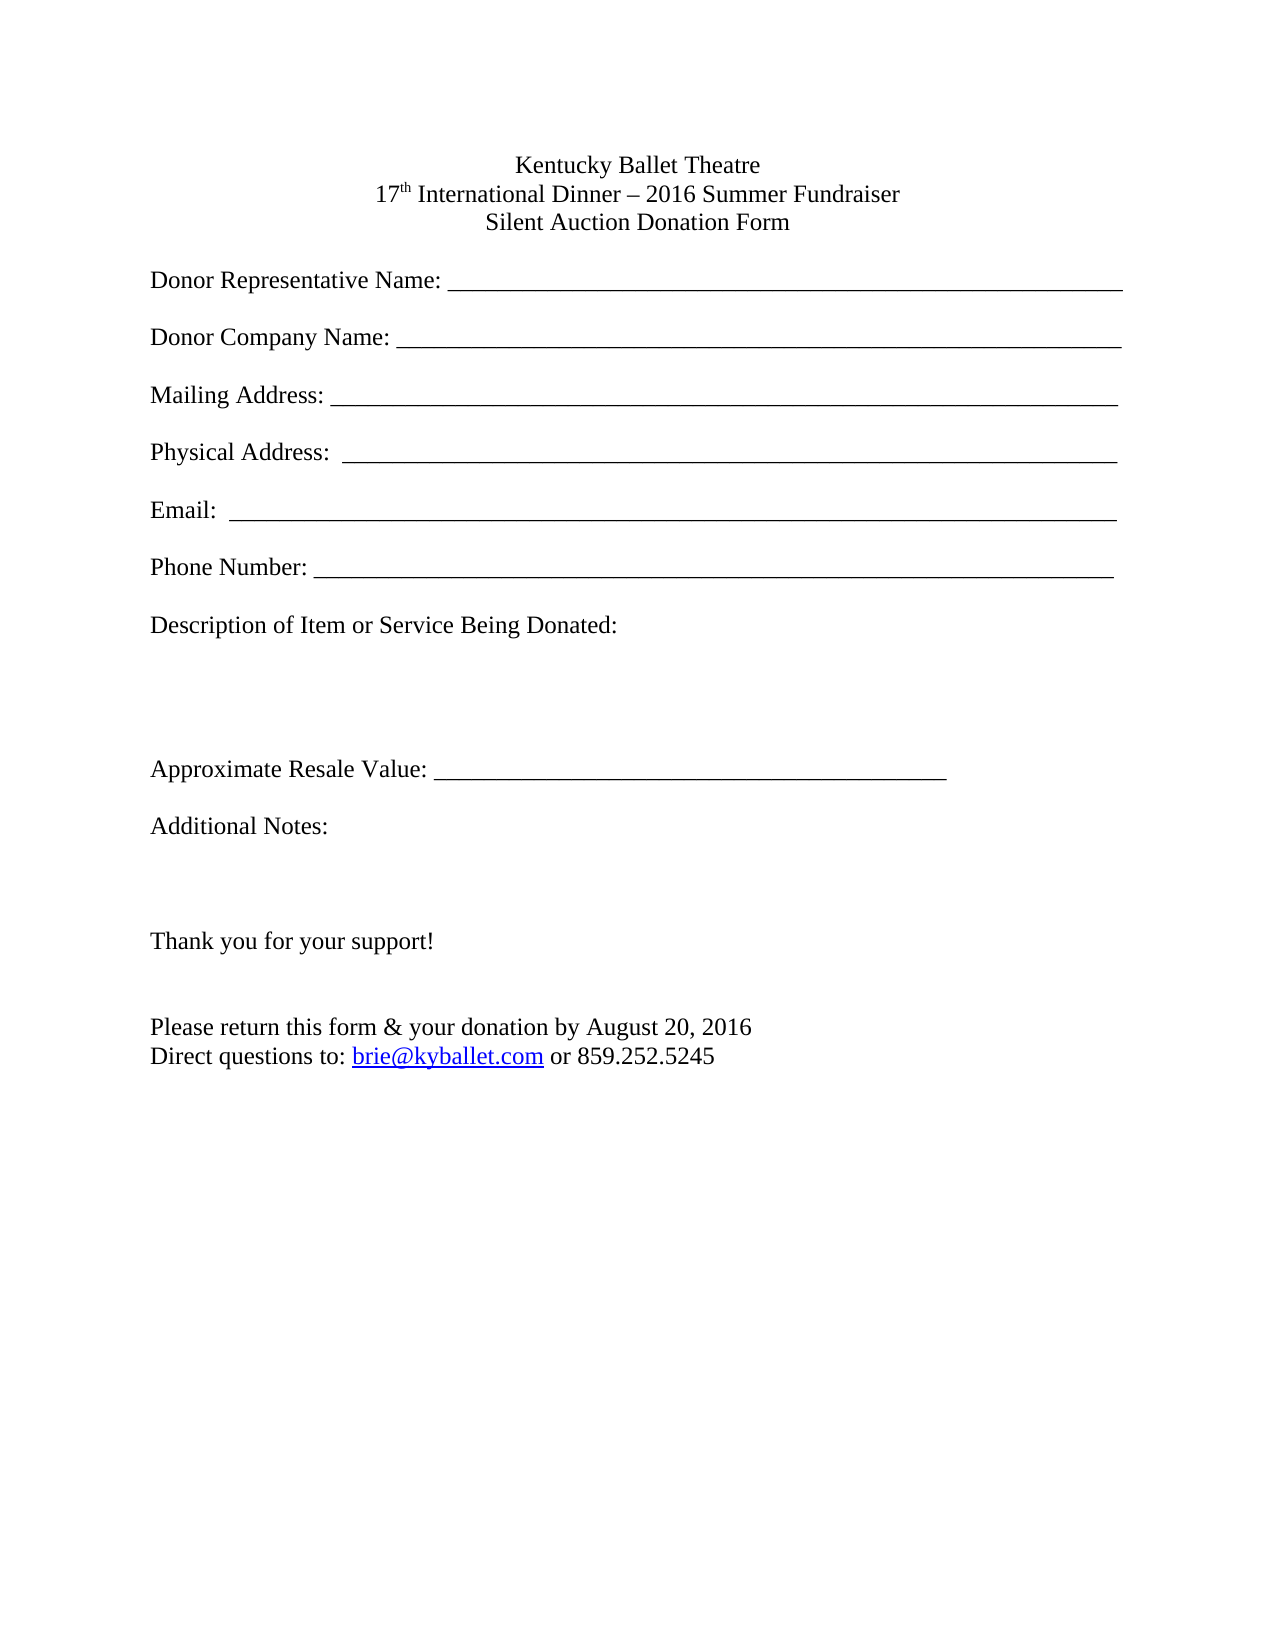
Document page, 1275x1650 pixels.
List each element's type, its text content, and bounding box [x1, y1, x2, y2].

text 17th International Dinner – 2016 Summer Fundraiser [150, 179, 1125, 207]
text Mailing Address: _______________________________________________________________ [150, 380, 1125, 409]
text Silent Auction Donation Form [150, 207, 1125, 236]
text Thank you for your support! [150, 926, 1125, 955]
text Kentucky Ballet Theatre [150, 150, 1125, 179]
text Approximate Resale Value: _________________________________________ [150, 754, 1125, 782]
text Phone Number: ________________________________________________________________ [150, 552, 1125, 581]
text Description of Item or Service Being Donated: [150, 610, 1125, 639]
text Donor Representative Name: ______________________________________________________ [150, 265, 1125, 294]
text Please return this form & your donation by August 20, 2016 [150, 1012, 1125, 1041]
text Direct questions to: brie@kyballet.com or 859.252.5245 [150, 1041, 1125, 1070]
text Physical Address: ______________________________________________________________ [150, 437, 1125, 466]
text Email: _______________________________________________________________________ [150, 495, 1125, 524]
text Additional Notes: [150, 811, 1125, 840]
text Donor Company Name: __________________________________________________________ [150, 322, 1125, 351]
